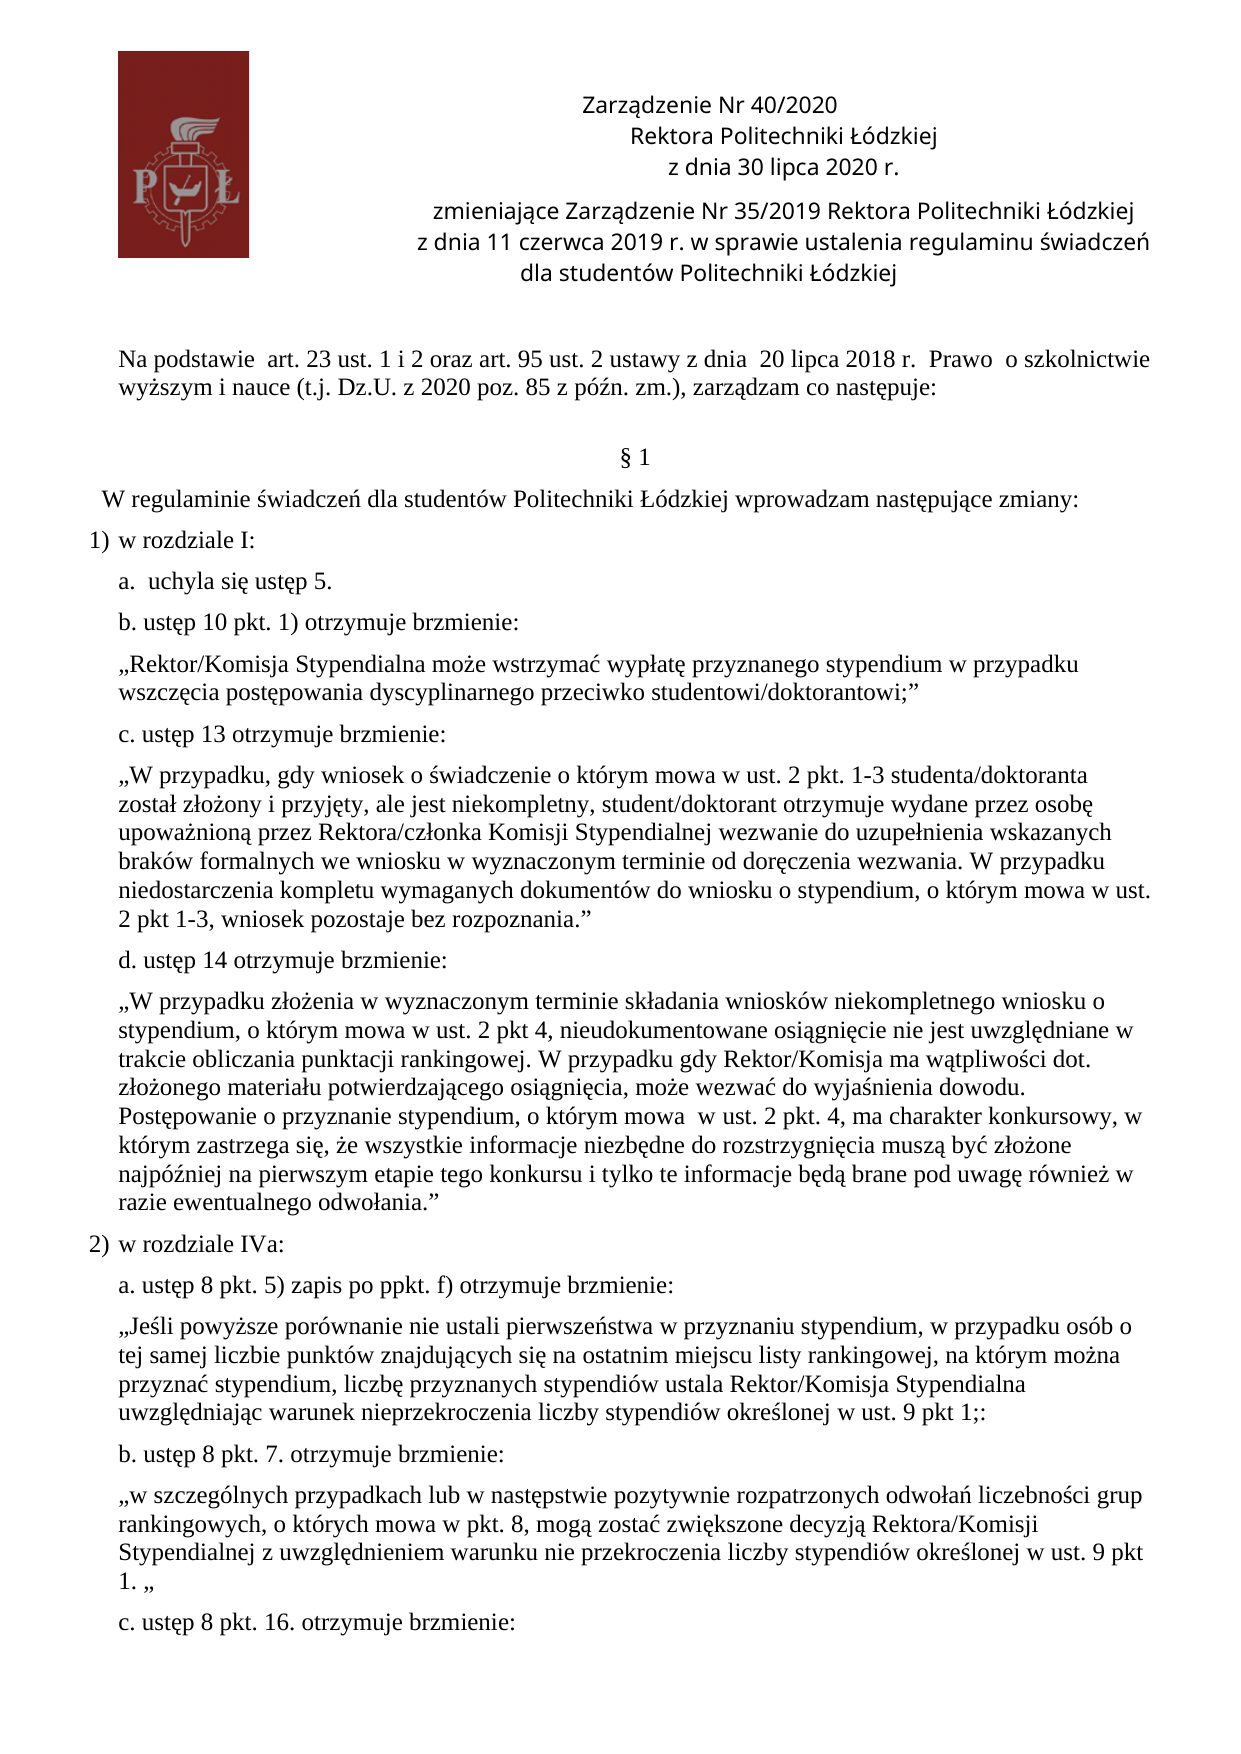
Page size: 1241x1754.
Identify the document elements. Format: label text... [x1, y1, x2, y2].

text § 1 [118, 442, 1152, 471]
text Rektora Politechniki Łódzkiej [266, 120, 1152, 151]
text Na podstawie art. 23 ust. 1 i 2 oraz art. 95 ust. 2 ustawy z dnia 20 lipca 2018 r. Prawo o szkolnictwie wyższym i nauce (t.j. Dz.U. z 2020 poz. 85 z późn. zm.), zarządzam co następuje: [118, 344, 1152, 401]
text „Jeśli powyższe porównanie nie ustali pierwszeństwa w przyznaniu stypendium, w przypadku osób o tej samej liczbie punktów znajdujących się na ostatnim miejscu listy rankingowej, na którym można przyznać stypendium, liczbę przyznanych stypendiów ustala Rektor/Komisja Stypendialna uwzględniając warunek nieprzekroczenia liczby stypendiów określonej w ust. 9 pkt 1;: [118, 1311, 1152, 1426]
text „w szczególnych przypadkach lub w następstwie pozytywnie rozpatrzonych odwołań liczebności grup rankingowych, o których mowa w pkt. 8, mogą zostać zwiększone decyzją Rektora/Komisji Stypendialnej z uwzględnieniem warunku nie przekroczenia liczby stypendiów określonej w ust. 9 pkt 1. „ [118, 1480, 1152, 1595]
text d. ustęp 14 otrzymuje brzmienie: [118, 945, 1152, 974]
text c. ustęp 8 pkt. 16. otrzymuje brzmienie: [118, 1607, 1152, 1636]
text z dnia 30 lipca 2020 r. [266, 151, 1152, 182]
text „Rektor/Komisja Stypendialna może wstrzymać wypłatę przyznanego stypendium w przypadku wszczęcia postępowania dyscyplinarnego przeciwko studentowi/doktorantowi;” [118, 649, 1152, 706]
picture [118, 51, 250, 258]
text zmieniające Zarządzenie Nr 35/2019 Rektora Politechniki Łódzkiej z dnia 11 czerwca 2019 r. w sprawie ustalenia regulaminu świadczeń dla studentów Politechniki Łódzkiej [266, 195, 1152, 289]
text c. ustęp 13 otrzymuje brzmienie: [118, 719, 1152, 747]
text b. ustęp 8 pkt. 7. otrzymuje brzmienie: [118, 1439, 1152, 1467]
text Zarządzenie Nr 40/2020 [250, 89, 1152, 120]
list w rozdziale I: [88, 525, 1152, 554]
text „W przypadku złożenia w wyznaczonym terminie składania wniosków niekompletnego wniosku o stypendium, o którym mowa w ust. 2 pkt 4, nieudokumentowane osiągnięcie nie jest uwzględniane w trakcie obliczania punktacji rankingowej. W przypadku gdy Rektor/Komisja ma wątpliwości dot. złożonego materiału potwierdzającego osiągnięcia, może wezwać do wyjaśnienia dowodu. Postępowanie o przyznanie stypendium, o którym mowa w ust. 2 pkt. 4, ma charakter konkursowy, w którym zastrzega się, że wszystkie informacje niezbędne do rozstrzygnięcia muszą być złożone najpóźniej na pierwszym etapie tego konkursu i tylko te informacje będą brane pod uwagę również w razie ewentualnego odwołania.” [118, 986, 1152, 1216]
text W regulaminie świadczeń dla studentów Politechniki Łódzkiej wprowadzam następujące zmiany: [29, 484, 1152, 512]
text „W przypadku, gdy wniosek o świadczenie o którym mowa w ust. 2 pkt. 1-3 studenta/doktoranta został złożony i przyjęty, ale jest niekompletny, student/doktorant otrzymuje wydane przez osobę upoważnioną przez Rektora/członka Komisji Stypendialnej wezwanie do uzupełnienia wskazanych braków formalnych we wniosku w wyznaczonym terminie od doręczenia wezwania. W przypadku niedostarczenia kompletu wymaganych dokumentów do wniosku o stypendium, o którym mowa w ust. 2 pkt 1-3, wniosek pozostaje bez rozpoznania.” [118, 760, 1152, 932]
list w rozdziale IVa: [88, 1229, 1152, 1257]
text a. uchyla się ustęp 5. [118, 566, 1152, 595]
text b. ustęp 10 pkt. 1) otrzymuje brzmienie: [118, 607, 1152, 636]
text a. ustęp 8 pkt. 5) zapis po ppkt. f) otrzymuje brzmienie: [118, 1270, 1152, 1299]
